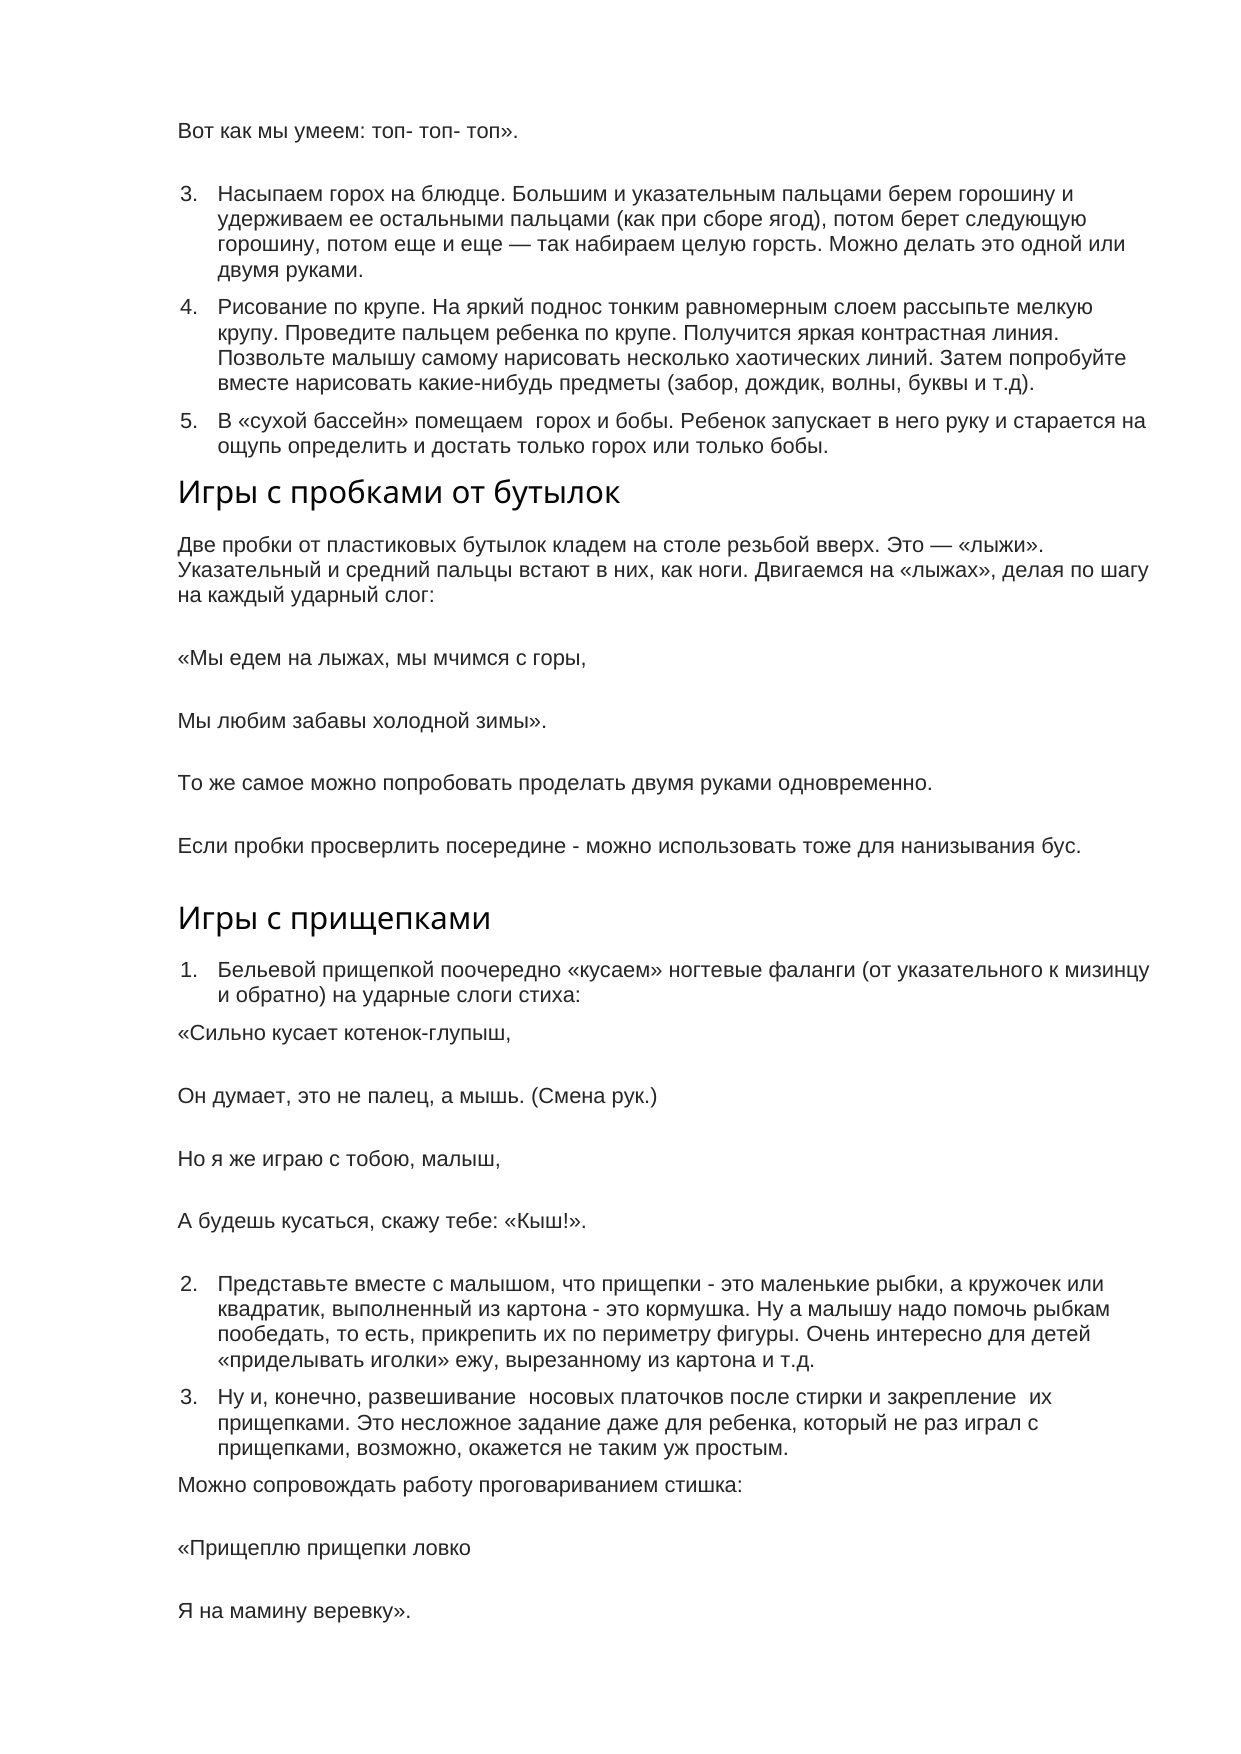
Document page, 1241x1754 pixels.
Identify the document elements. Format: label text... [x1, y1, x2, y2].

list Бельевой прищепкой поочередно «кусаем» ногтевые фаланги (от указательного к мизинцу и обратно) на ударные слоги стиха: [180, 957, 1152, 1007]
list Ну и, конечно, развешивание носовых платочков после стирки и закрепление их прищепками. Это несложное задание даже для ребенка, который не раз играл с прищепками, возможно, окажется не таким уж простым. [180, 1384, 1152, 1460]
text Можно сопровождать работу проговариванием стишка: [177, 1472, 1152, 1497]
text Две пробки от пластиковых бутылок кладем на столе резьбой вверх. Это — «лыжи». Указательный и средний пальцы встают в них, как ноги. Двигаемся на «лыжах», делая по шагу на каждый ударный слог: [177, 532, 1152, 607]
list Насыпаем горох на блюдце. Большим и указательным пальцами берем горошину и удерживаем ее остальными пальцами (как при сборе ягод), потом берет следующую горошину, потом еще и еще — так набираем целую горсть. Можно делать это одной или двумя руками. [180, 181, 1152, 282]
text Игры с прищепками [177, 896, 1152, 938]
text Мы любим забавы холодной зимы». [177, 708, 1152, 733]
text Он думает, это не палец, а мышь. (Смена рук.) [177, 1083, 1152, 1108]
list В «сухой бассейн» помещаем горох и бобы. Ребенок запускает в него руку и старается на ощупь определить и достать только горох или только бобы. [180, 407, 1152, 458]
text Но я же играю с тобою, малыш, [177, 1145, 1152, 1171]
list Рисование по крупе. На яркий поднос тонким равномерным слоем рассыпьте мелкую крупу. Проведите пальцем ребенка по крупе. Получится яркая контрастная линия. Позвольте малышу самому нарисовать несколько хаотических линий. Затем попробуйте вместе нарисовать какие-нибудь предметы (забор, дождик, волны, буквы и т.д). [180, 294, 1152, 395]
text «Прищеплю прищепки ловко [177, 1535, 1152, 1560]
text «Сильно кусает котенок-глупыш, [177, 1020, 1152, 1045]
text Вот как мы умеем: топ- топ- топ». [177, 118, 1152, 143]
text То же самое можно попробовать проделать двумя руками одновременно. [177, 770, 1152, 796]
text А будешь кусаться, скажу тебе: «Кыш!». [177, 1208, 1152, 1233]
text «Мы едем на лыжах, мы мчимся с горы, [177, 645, 1152, 670]
text Если пробки просверлить посередине - можно использовать тоже для нанизывания бус. [177, 833, 1152, 858]
list Представьте вместе с малышом, что прищепки - это маленькие рыбки, а кружочек или квадратик, выполненный из картона - это кормушка. Ну а малышу надо помочь рыбкам пообедать, то есть, прикрепить их по периметру фигуры. Очень интересно для детей «приделывать иголки» ежу, вырезанному из картона и т.д. [180, 1271, 1152, 1372]
text Игры с пробками от бутылок [177, 470, 1152, 513]
text Я на мамину веревку». [177, 1598, 1152, 1623]
